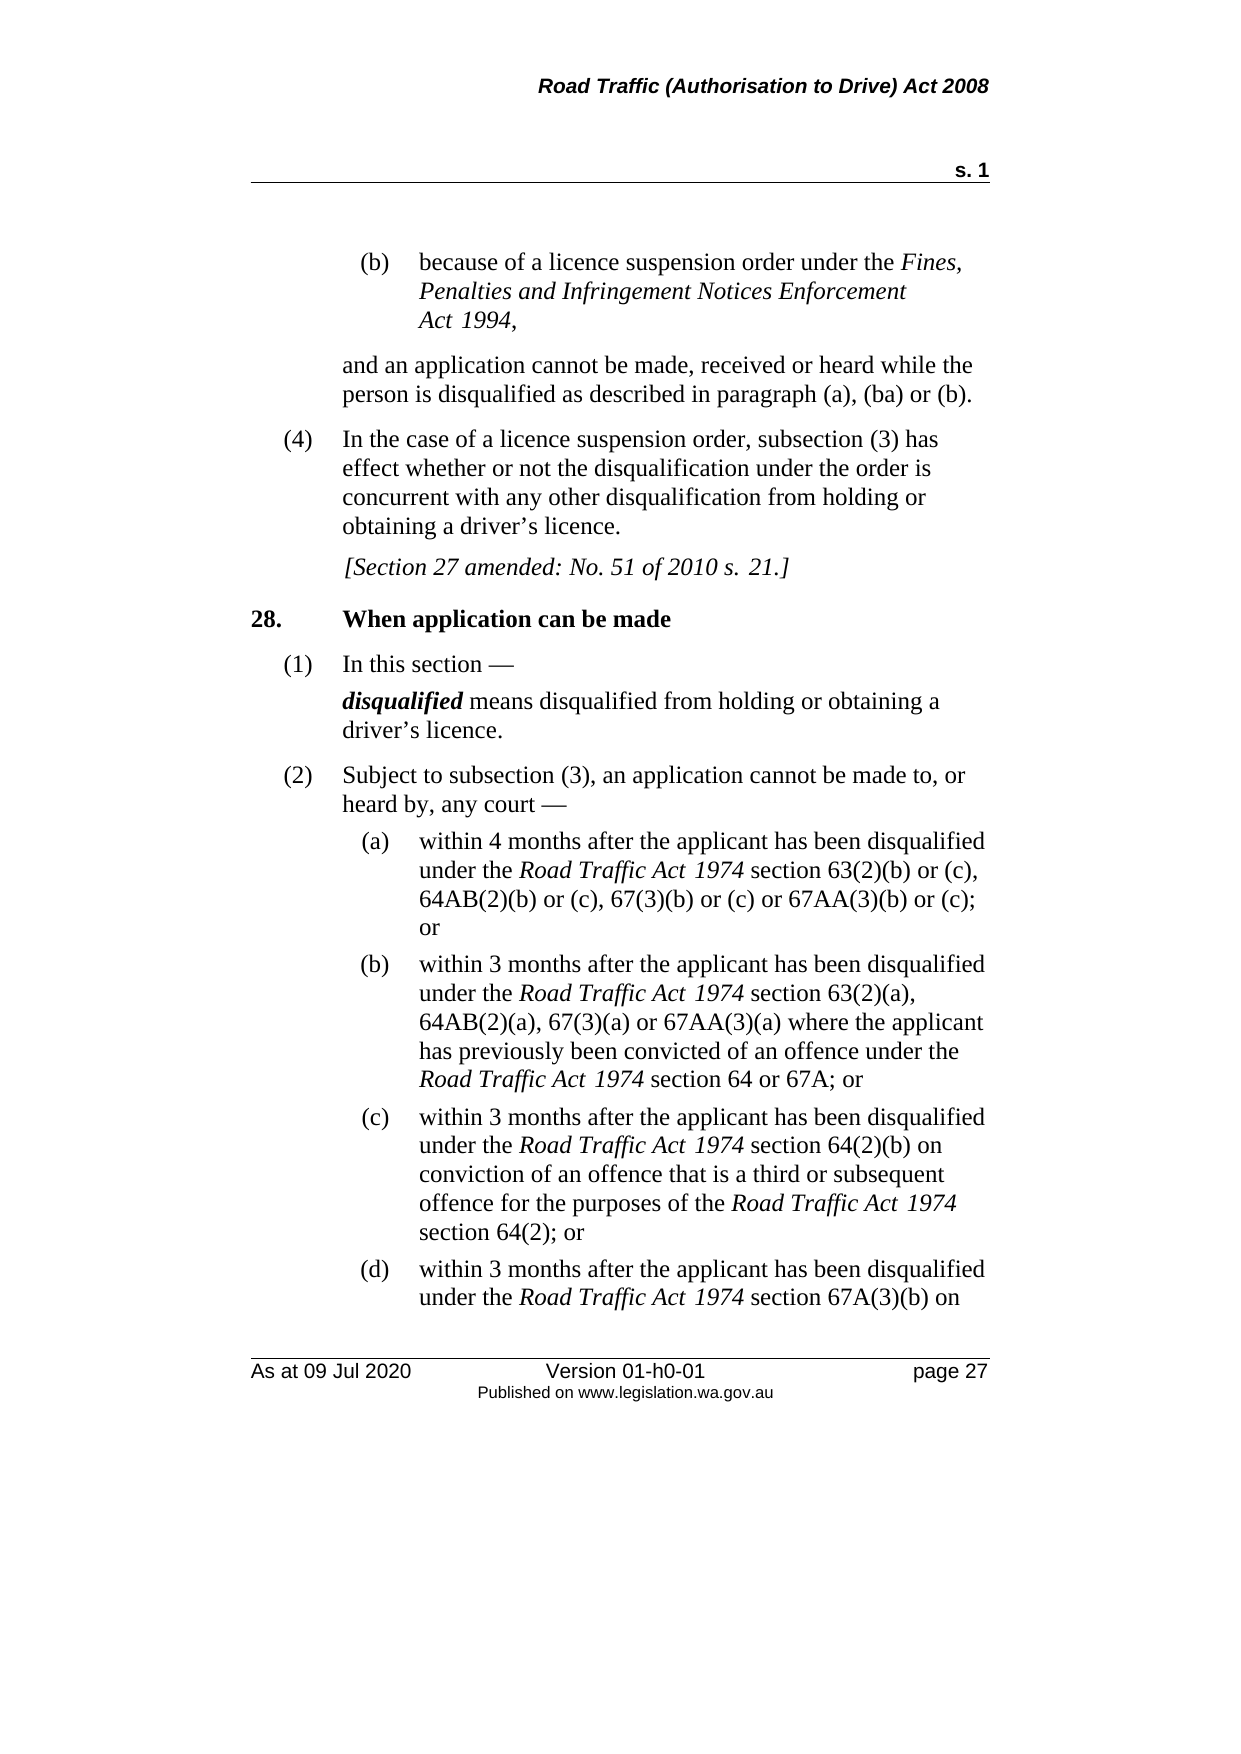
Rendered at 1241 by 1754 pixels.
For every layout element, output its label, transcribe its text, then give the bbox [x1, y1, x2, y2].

subtitle 28. When application can be made [251, 604, 990, 632]
text (4) In the case of a licence suspension order, subsection (3) has effect whether or not the disqualification under the order is concurrent with any other disqualification from holding or obtaining a driver’s licence. [251, 424, 990, 539]
text (b) within 3 months after the applicant has been disqualified under the Road Traffic Act 1974 section 63(2)(a), 64AB(2)(a), 67(3)(a) or 67AA(3)(a) where the applicant has previously been convicted of an offence under the Road Traffic Act 1974 section 64 or 67A; or [251, 949, 990, 1093]
text [Section 27 amended: No. 51 of 2010 s. 21.] [251, 552, 990, 581]
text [251, 1254, 990, 1311]
text (a) within 4 months after the applicant has been disqualified under the Road Traffic Act 1974 section 63(2)(b) or (c), 64AB(2)(b) or (c), 67(3)(b) or (c) or 67AA(3)(b) or (c); or [251, 826, 990, 941]
text (1) In this section — [251, 649, 990, 678]
text (b) because of a licence suspension order under the Fines, Penalties and Infringement Notices Enforcement Act 1994, [251, 247, 990, 334]
text (2) Subject to subsection (3), an application cannot be made to, or heard by, any court — [251, 760, 990, 818]
text (c) within 3 months after the applicant has been disqualified under the Road Traffic Act 1974 section 64(2)(b) on conviction of an offence that is a third or subsequent offence for the purposes of the Road Traffic Act 1974 section 64(2); or [251, 1102, 990, 1245]
text and an application cannot be made, received or heard while the person is disqualified as described in paragraph (a), (ba) or (b). [251, 350, 990, 408]
text disqualified means disqualified from holding or obtaining a driver’s licence. [251, 686, 990, 744]
